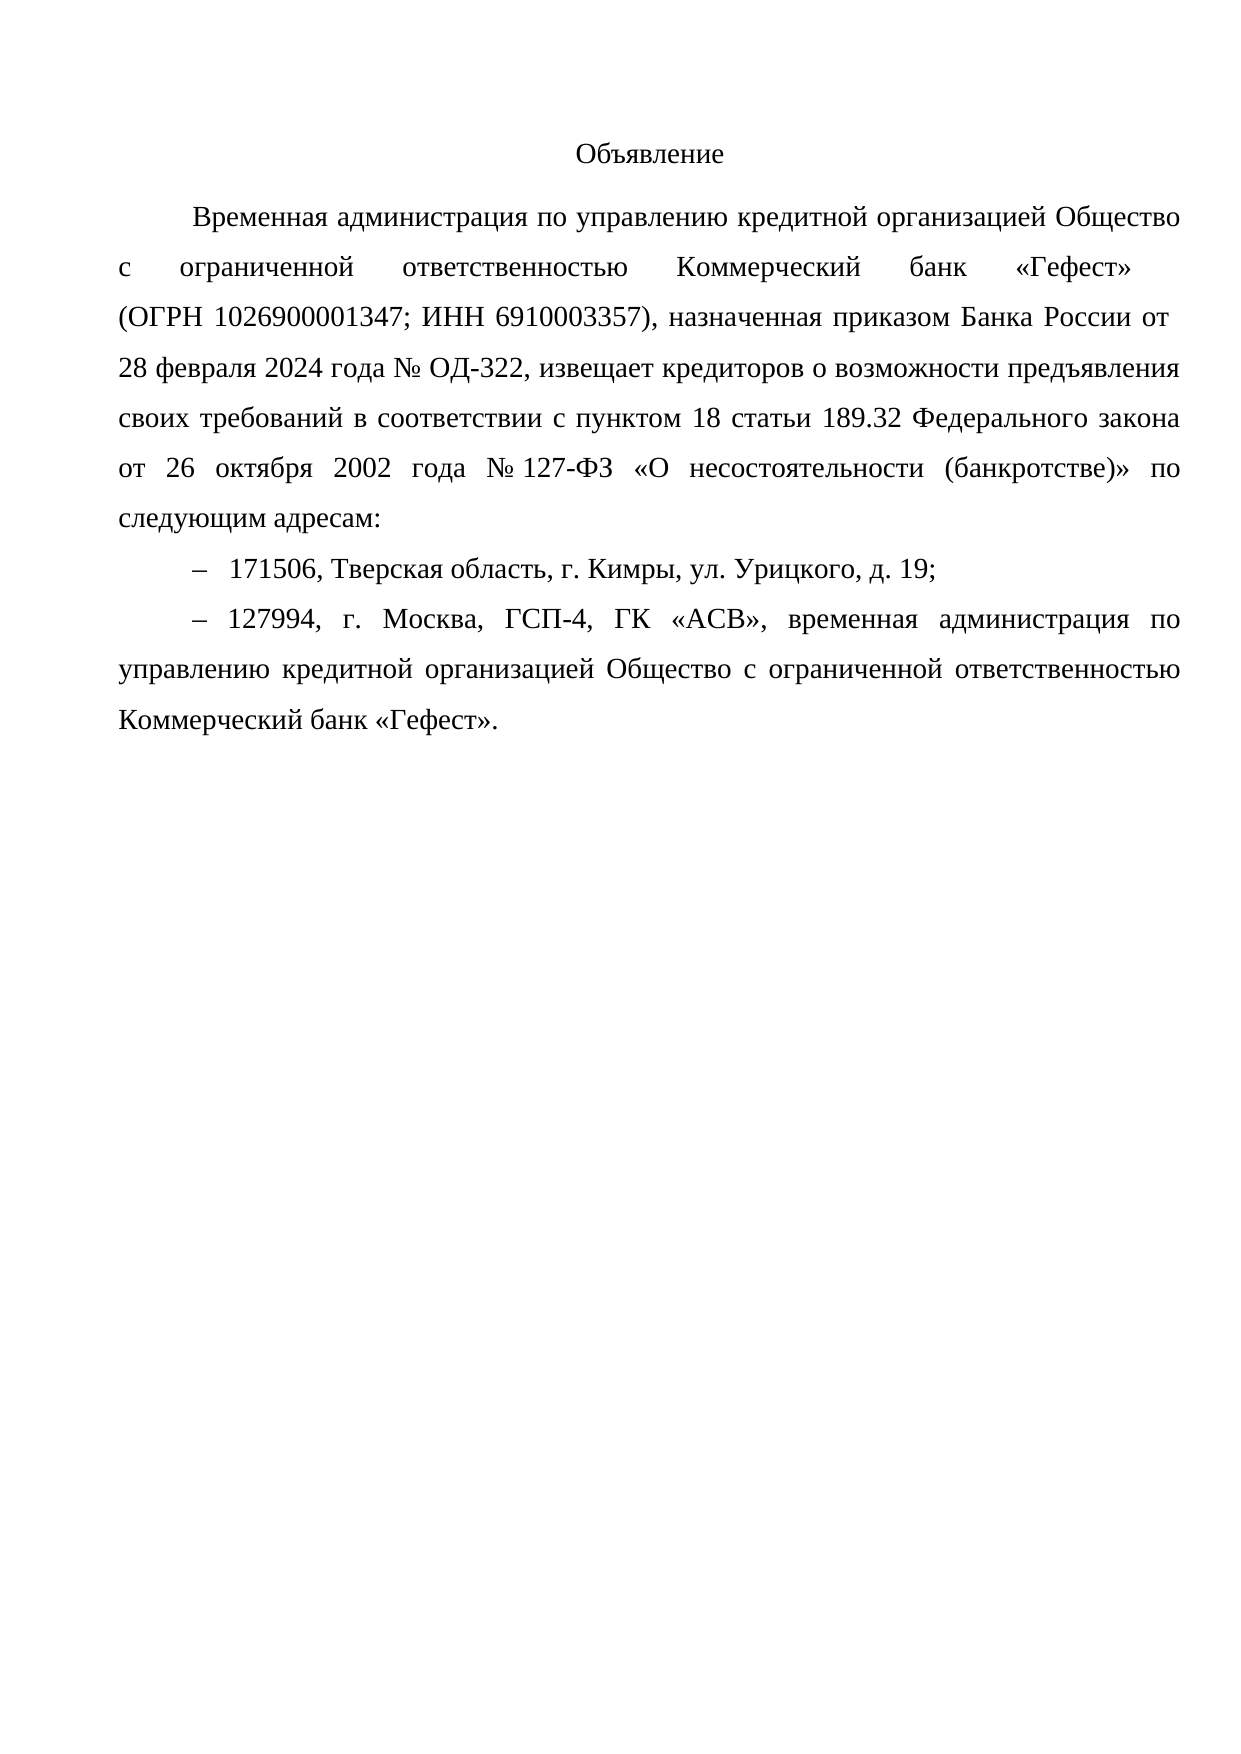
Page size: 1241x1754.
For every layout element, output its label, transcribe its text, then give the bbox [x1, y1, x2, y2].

subtitle Объявление [118, 118, 1181, 169]
text – 127994, г. Москва, ГСП-4, ГК «АСВ», временная администрация по управлению кредитной организацией Общество с ограниченной ответственностью Коммерческий банк «Гефест». [118, 601, 1181, 735]
text – 171506, Тверская область, г. Кимры, ул. Урицкого, д. 19; [118, 551, 1181, 584]
text Временная администрация по управлению кредитной организацией Общество с ограниченной ответственностью Коммерческий банк «Гефест» (ОГРН 1026900001347; ИНН 6910003357), назначенная приказом Банка России от 28 февраля 2024 года № ОД-322, извещает кредиторов о возможности предъявления своих требований в соответствии с пунктом 18 статьи 189.32 Федерального закона от 26 октября 2002 года № 127-ФЗ «О несостоятельности (банкротстве)» по следующим адресам: [118, 199, 1181, 534]
